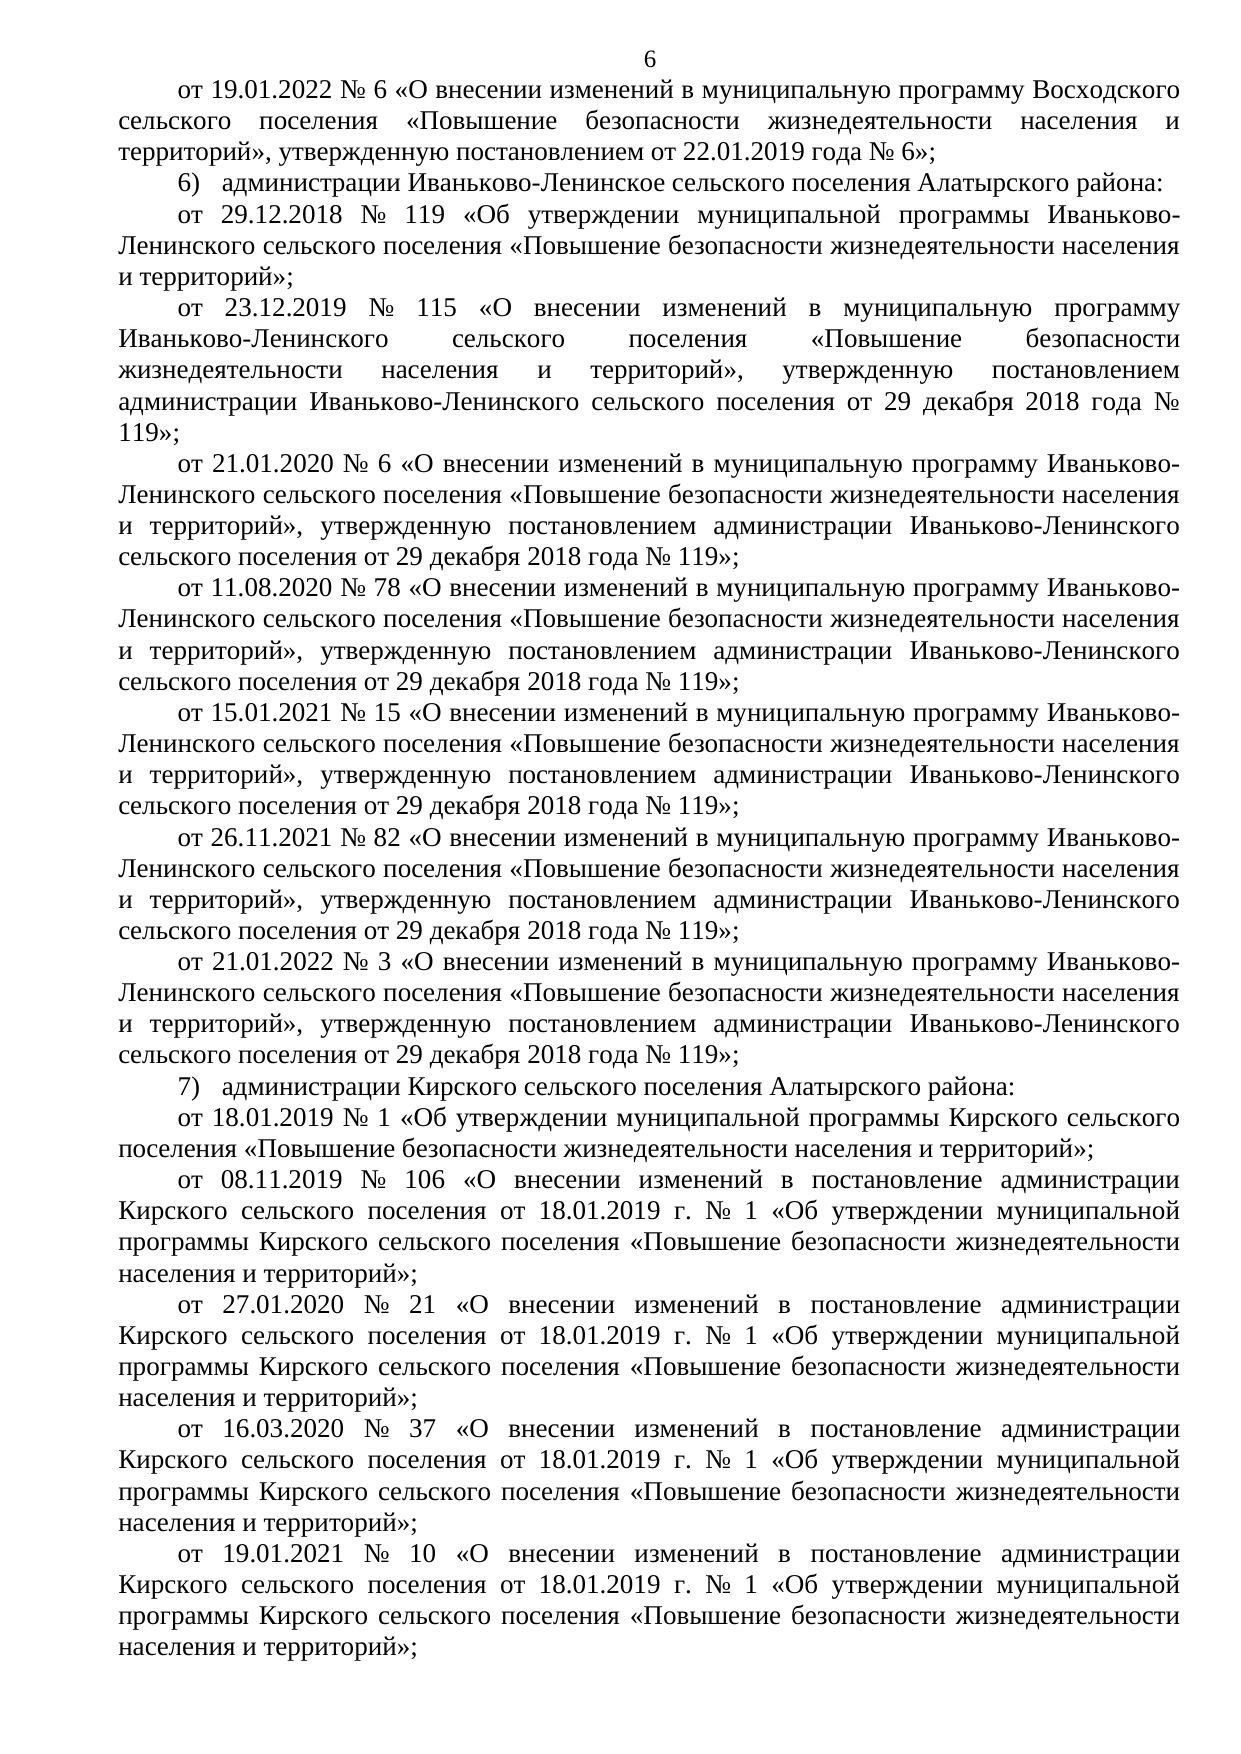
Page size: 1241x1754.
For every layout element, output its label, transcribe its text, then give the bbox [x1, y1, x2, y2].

list от 08.11.2019 № 106 «О внесении изменений в постановление администрации Кирского сельского поселения от 18.01.2019 г. № 1 «Об утверждении муниципальной программы Кирского сельского поселения «Повышение безопасности жизнедеятельности населения и территорий»; [118, 1163, 1181, 1288]
list от 26.11.2021 № 82 «О внесении изменений в муниципальную программу Иваньково-Ленинского сельского поселения «Повышение безопасности жизнедеятельности населения и территорий», утвержденную постановлением администрации Иваньково-Ленинского сельского поселения от 29 декабря 2018 года № 119»; [118, 821, 1181, 945]
list от 21.01.2020 № 6 «О внесении изменений в муниципальную программу Иваньково-Ленинского сельского поселения «Повышение безопасности жизнедеятельности населения и территорий», утвержденную постановлением администрации Иваньково-Ленинского сельского поселения от 29 декабря 2018 года № 119»; [118, 447, 1181, 571]
list от 21.01.2022 № 3 «О внесении изменений в муниципальную программу Иваньково-Ленинского сельского поселения «Повышение безопасности жизнедеятельности населения и территорий», утвержденную постановлением администрации Иваньково-Ленинского сельского поселения от 29 декабря 2018 года № 119»; [118, 945, 1181, 1070]
list от 29.12.2018 № 119 «Об утверждении муниципальной программы Иваньково-Ленинского сельского поселения «Повышение безопасности жизнедеятельности населения и территорий»; [118, 198, 1181, 291]
list от 19.01.2022 № 6 «О внесении изменений в муниципальную программу Восходского сельского поселения «Повышение безопасности жизнедеятельности населения и территорий», утвержденную постановлением от 22.01.2019 года № 6»; [118, 73, 1181, 167]
list администрации Иваньково-Ленинское сельского поселения Алатырского района: [118, 167, 1181, 198]
list от 15.01.2021 № 15 «О внесении изменений в муниципальную программу Иваньково-Ленинского сельского поселения «Повышение безопасности жизнедеятельности населения и территорий», утвержденную постановлением администрации Иваньково-Ленинского сельского поселения от 29 декабря 2018 года № 119»; [118, 696, 1181, 821]
list от 18.01.2019 № 1 «Об утверждении муниципальной программы Кирского сельского поселения «Повышение безопасности жизнедеятельности населения и территорий»; [118, 1101, 1181, 1163]
list от 11.08.2020 № 78 «О внесении изменений в муниципальную программу Иваньково-Ленинского сельского поселения «Повышение безопасности жизнедеятельности населения и территорий», утвержденную постановлением администрации Иваньково-Ленинского сельского поселения от 29 декабря 2018 года № 119»; [118, 571, 1181, 696]
list от 27.01.2020 № 21 «О внесении изменений в постановление администрации Кирского сельского поселения от 18.01.2019 г. № 1 «Об утверждении муниципальной программы Кирского сельского поселения «Повышение безопасности жизнедеятельности населения и территорий»; [118, 1288, 1181, 1412]
list от 16.03.2020 № 37 «О внесении изменений в постановление администрации Кирского сельского поселения от 18.01.2019 г. № 1 «Об утверждении муниципальной программы Кирского сельского поселения «Повышение безопасности жизнедеятельности населения и территорий»; [118, 1412, 1181, 1537]
list от 19.01.2021 № 10 «О внесении изменений в постановление администрации Кирского сельского поселения от 18.01.2019 г. № 1 «Об утверждении муниципальной программы Кирского сельского поселения «Повышение безопасности жизнедеятельности населения и территорий»; [118, 1537, 1181, 1662]
list администрации Кирского сельского поселения Алатырского района: [118, 1070, 1181, 1101]
list от 23.12.2019 № 115 «О внесении изменений в муниципальную программу Иваньково-Ленинского сельского поселения «Повышение безопасности жизнедеятельности населения и территорий», утвержденную постановлением администрации Иваньково-Ленинского сельского поселения от 29 декабря 2018 года № 119»; [118, 291, 1181, 447]
